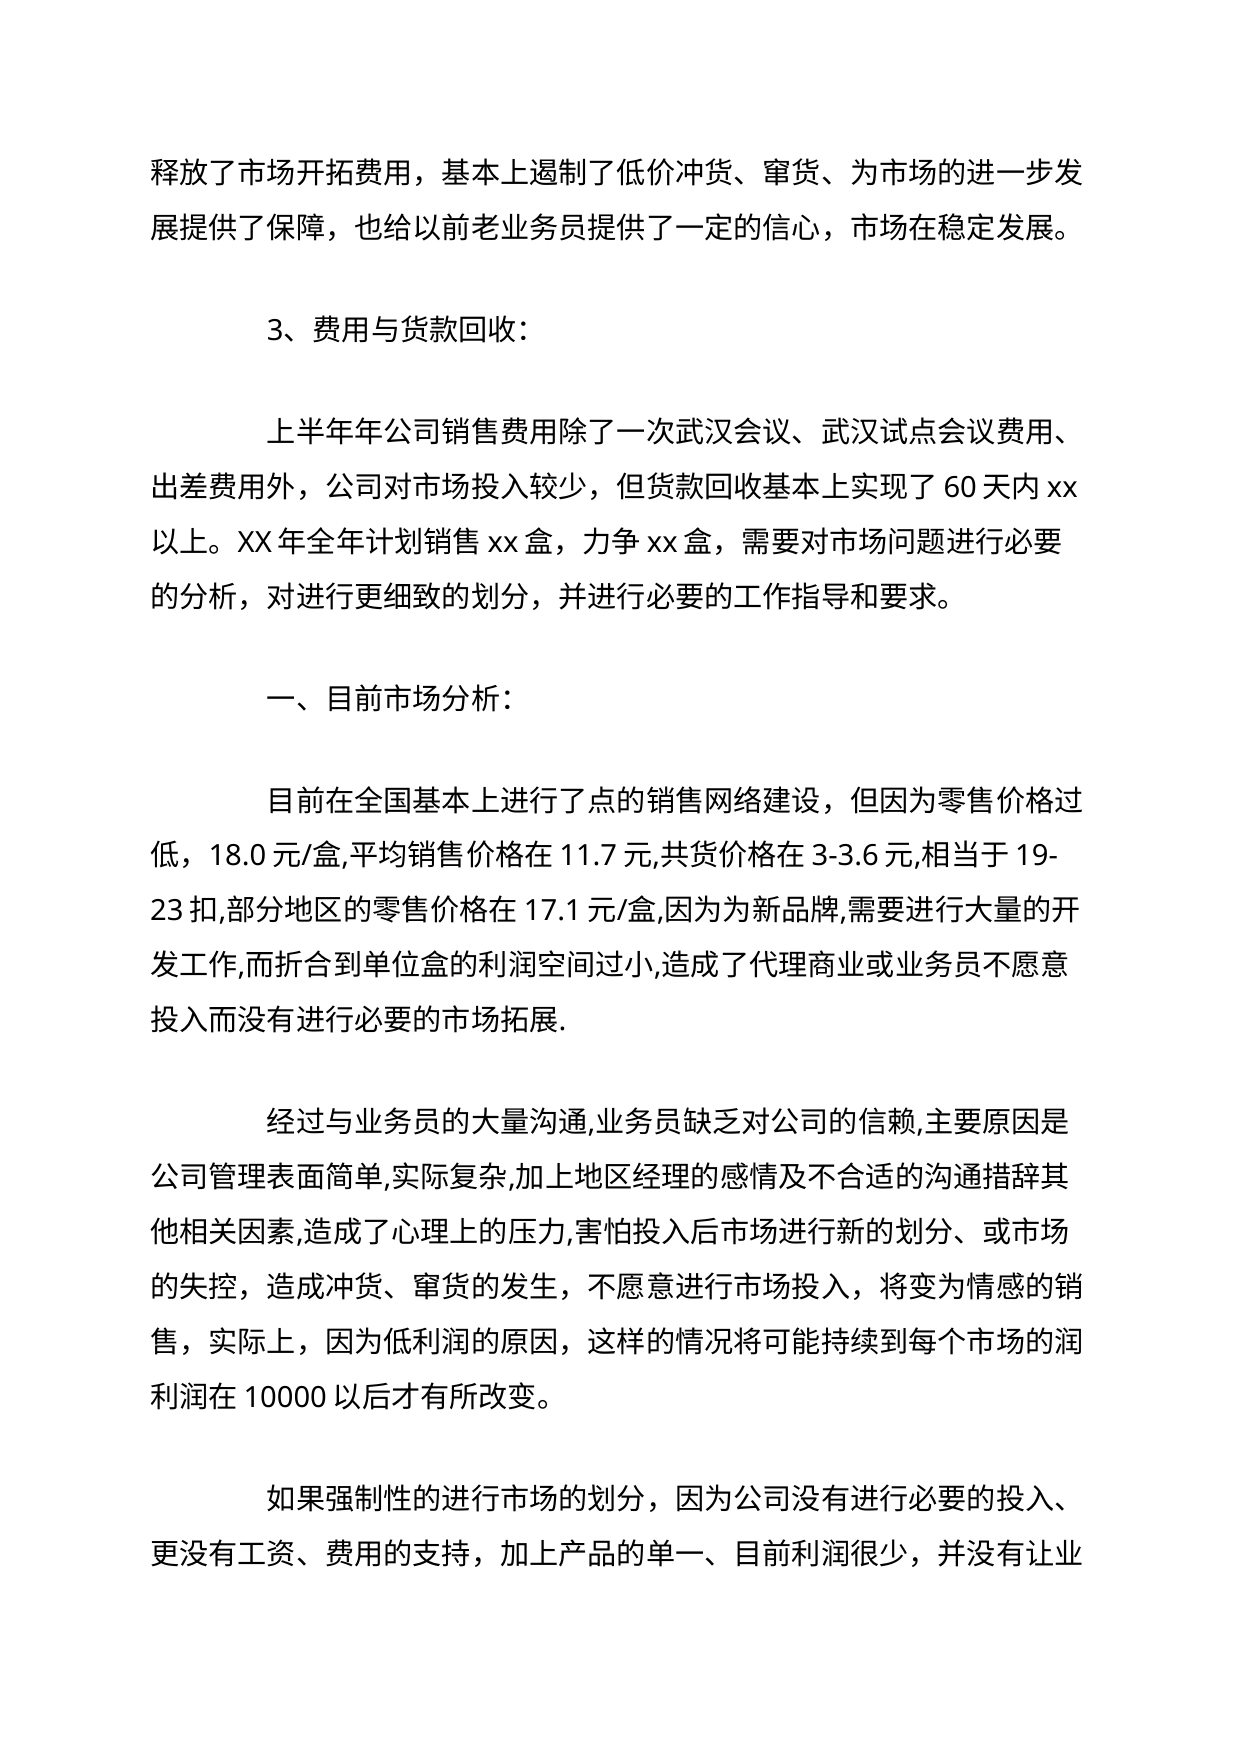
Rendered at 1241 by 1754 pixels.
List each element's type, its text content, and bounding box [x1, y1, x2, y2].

text 3、费用与货款回收： [150, 307, 1090, 349]
text 目前在全国基本上进行了点的销售网络建设，但因为零售价格过低，18.0元/盒,平均销售价格在11.7元,共货价格在3-3.6元,相当于19-23扣,部分地区的零售价格在17.1元/盒,因为为新品牌,需要进行大量的开发工作,而折合到单位盒的利润空间过小,造成了代理商业或业务员不愿意投入而没有进行必要的市场拓展. [150, 777, 1090, 1039]
text 经过与业务员的大量沟通,业务员缺乏对公司的信赖,主要原因是公司管理表面简单,实际复杂,加上地区经理的感情及不合适的沟通措辞其他相关因素,造成了心理上的压力,害怕投入后市场进行新的划分、或市场的失控，造成冲货、窜货的发生，不愿意进行市场投入，将变为情感的销售，实际上，因为低利润的原因，这样的情况将可能持续到每个市场的润利润在10000以后才有所改变。 [150, 1099, 1090, 1416]
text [150, 1476, 1090, 1573]
text 上半年年公司销售费用除了一次武汉会议、武汉试点会议费用、出差费用外，公司对市场投入较少，但货款回收基本上实现了60天内xx以上。XX年全年计划销售xx盒，力争xx盒，需要对市场问题进行必要的分析，对进行更细致的划分，并进行必要的工作指导和要求。 [150, 409, 1090, 616]
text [150, 150, 1090, 247]
text 一、目前市场分析： [150, 675, 1090, 718]
